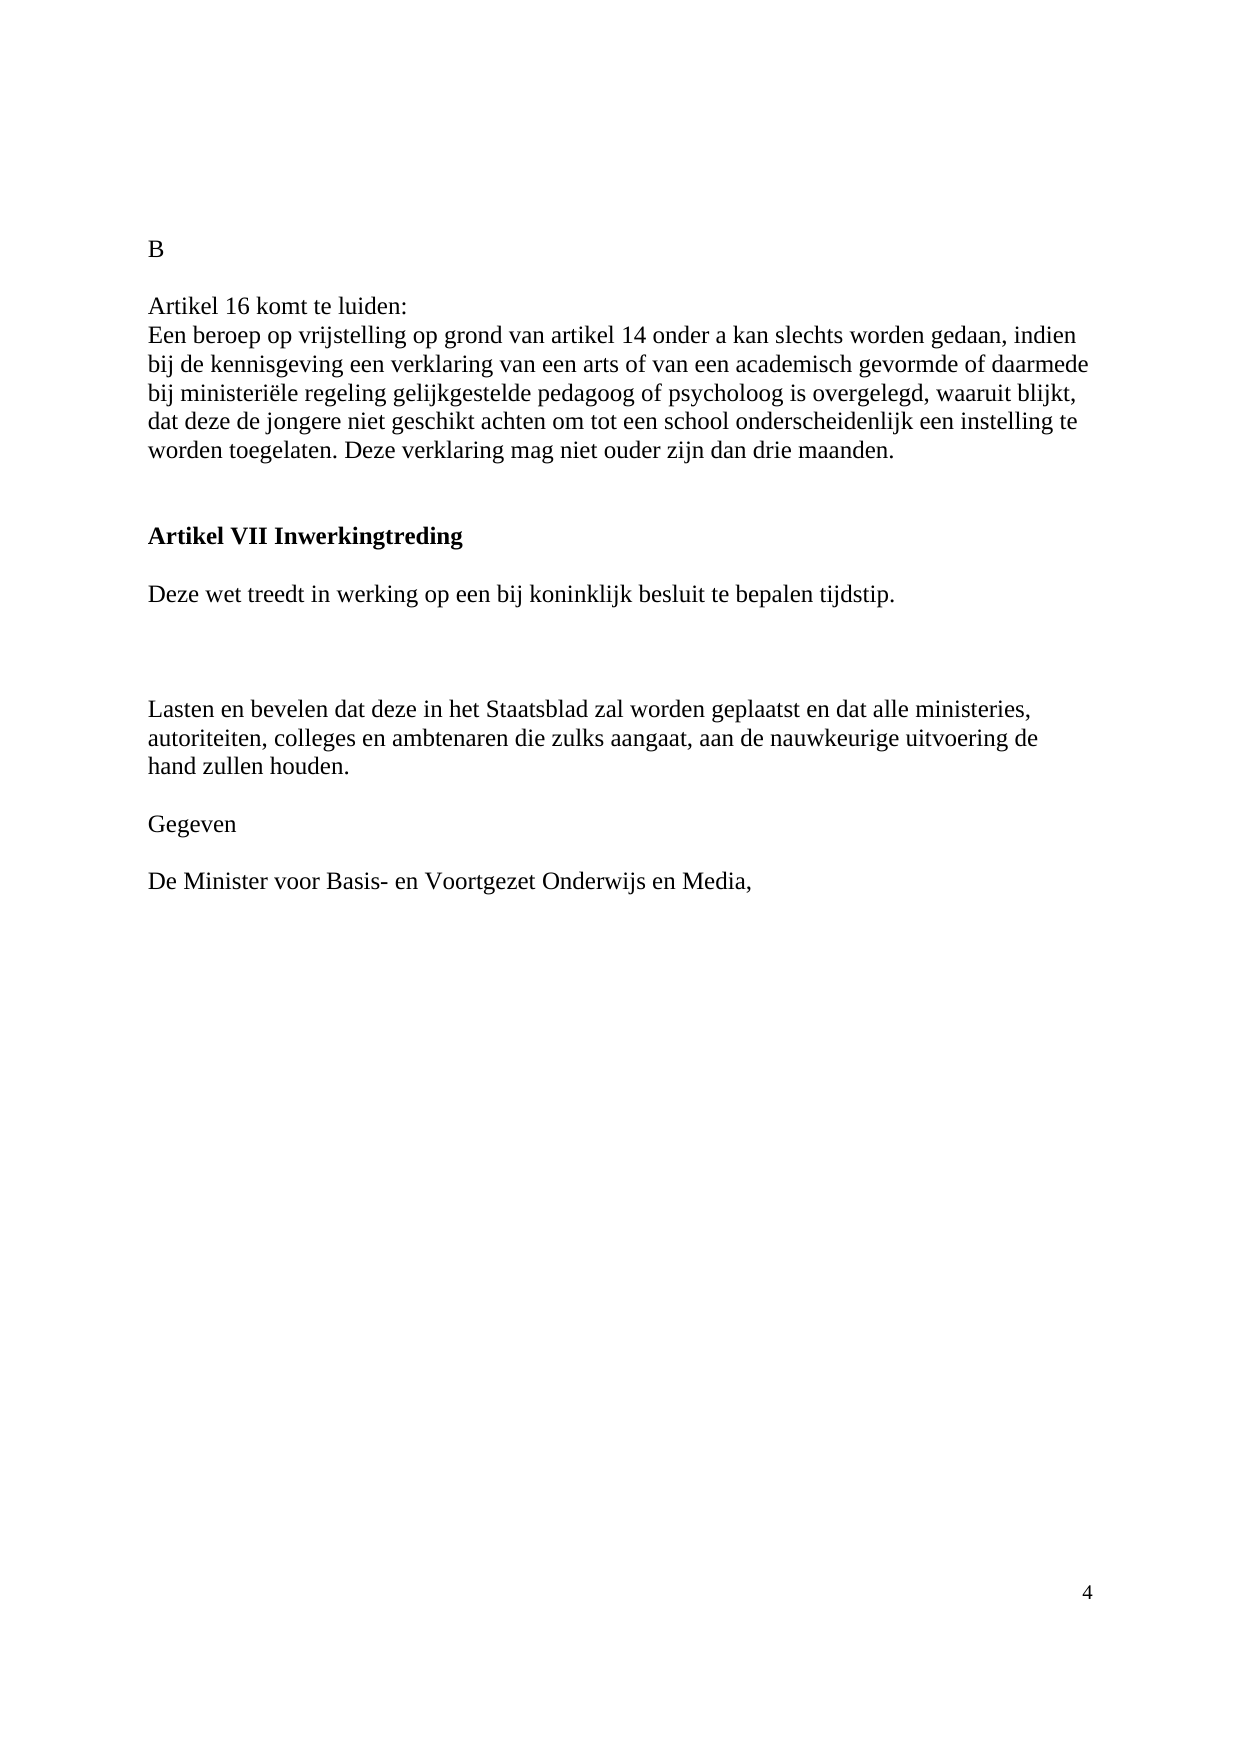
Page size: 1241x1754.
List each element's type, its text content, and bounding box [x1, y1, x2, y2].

text Deze wet treedt in werking op een bij koninklijk besluit te bepalen tijdstip. [148, 579, 1092, 608]
text Een beroep op vrijstelling op grond van artikel 14 onder a kan slechts worden gedaan, indien bij de kennisgeving een verklaring van een arts of van een academisch gevormde of daarmede bij ministeriële regeling gelijkgestelde pedagoog of psycholoog is overgelegd, waaruit blijkt, dat deze de jongere niet geschikt achten om tot een school onderscheidenlijk een instelling te worden toegelaten. Deze verklaring mag niet ouder zijn dan drie maanden. [148, 320, 1092, 464]
text Artikel VII Inwerkingtreding [148, 521, 1092, 550]
text Gegeven [148, 809, 1092, 838]
text Lasten en bevelen dat deze in het Staatsblad zal worden geplaatst en dat alle ministeries, autoriteiten, colleges en ambtenaren die zulks aangaat, aan de nauwkeurige uitvoering de hand zullen houden. [148, 694, 1092, 780]
text Artikel 16 komt te luiden: [148, 291, 1092, 320]
text B [148, 234, 1092, 263]
text De Minister voor Basis- en Voortgezet Onderwijs en Media, [148, 866, 1092, 895]
